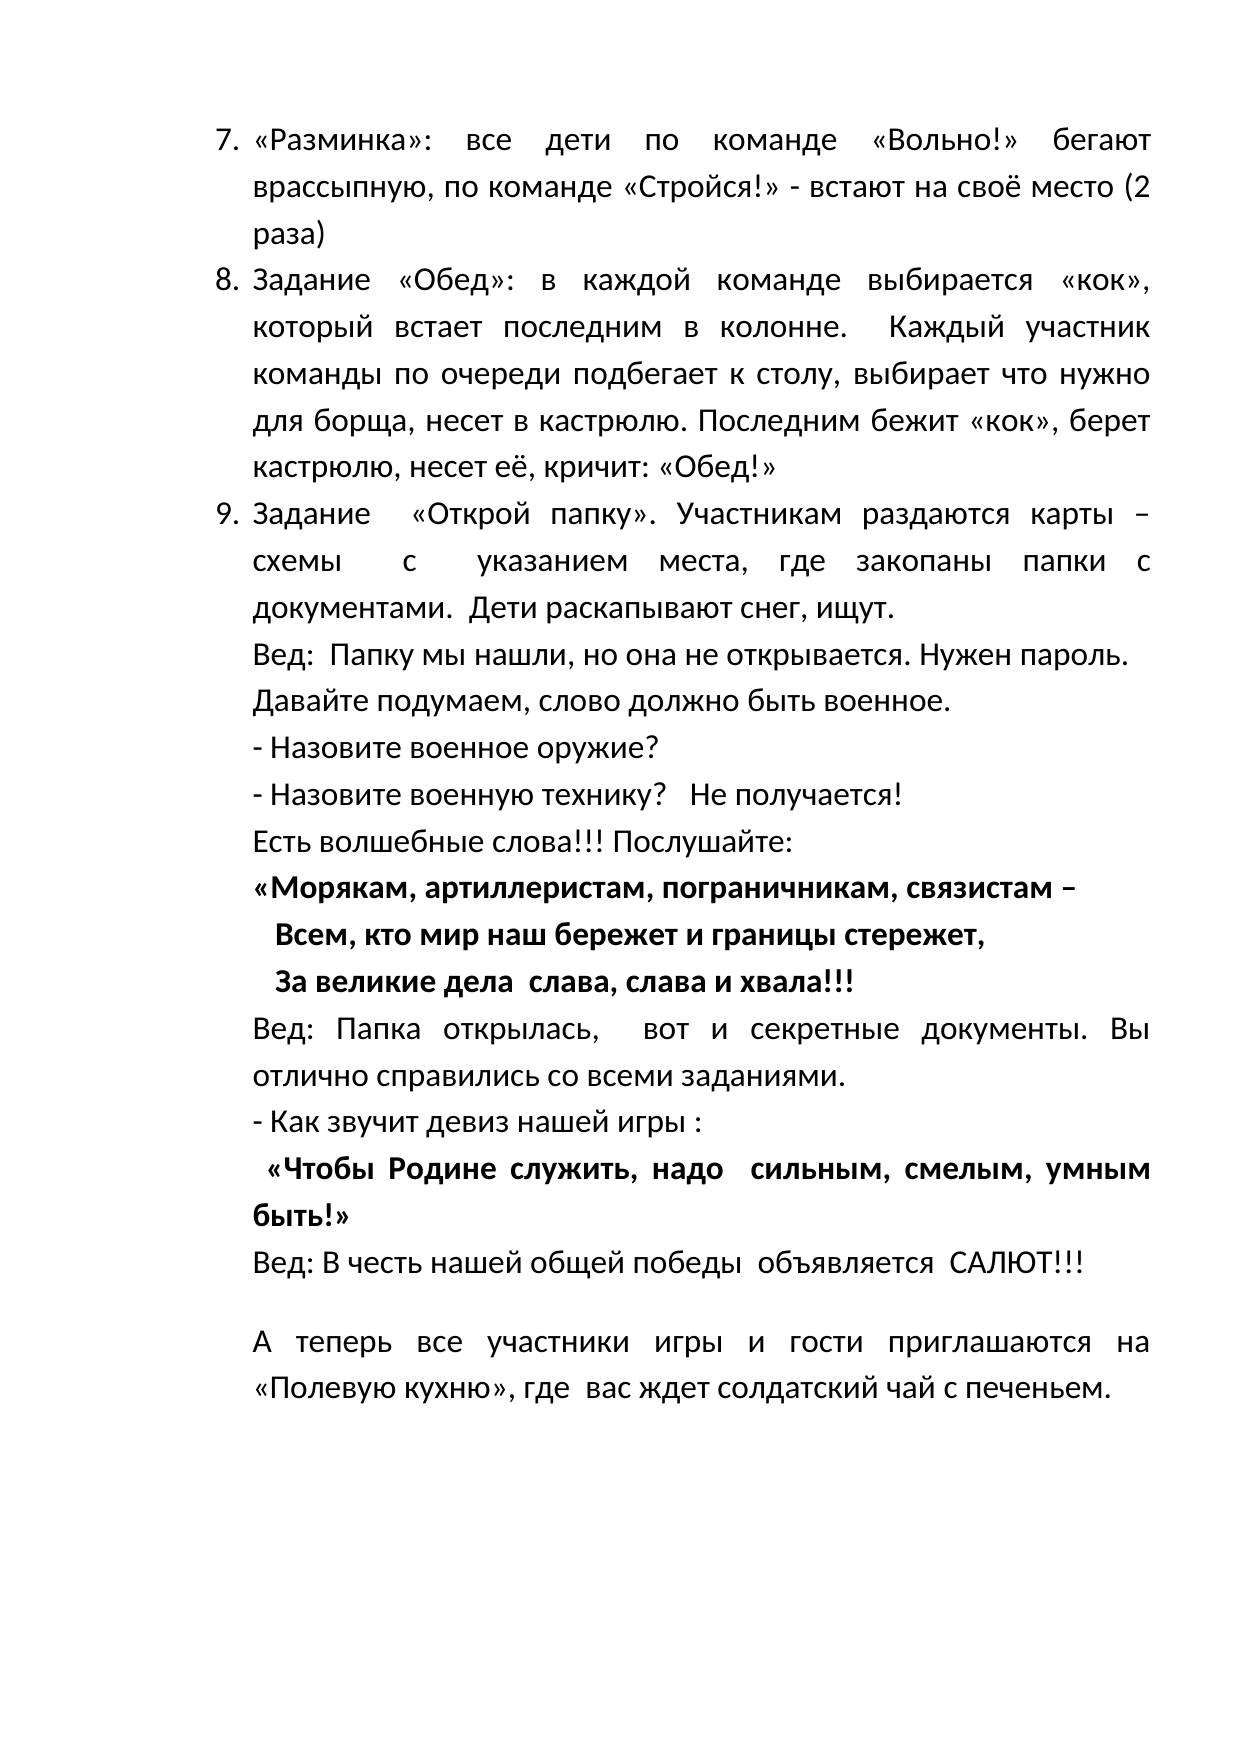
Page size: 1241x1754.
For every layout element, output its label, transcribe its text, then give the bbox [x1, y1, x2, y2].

list - Назовите военную технику? Не получается! [252, 773, 1152, 814]
list Задание «Обед»: в каждой команде выбирается «кок», который встает последним в колонне. Каждый участник команды по очереди подбегает к столу, выбирает что нужно для борща, несет в кастрюлю. Последним бежит «кок», берет кастрюлю, несет её, кричит: «Обед!» [215, 258, 1152, 486]
list Вед: В честь нашей общей победы объявляется САЛЮТ!!! [252, 1241, 1152, 1281]
list Есть волшебные слова!!! Послушайте: [252, 820, 1152, 860]
list - Как звучит девиз нашей игры : [252, 1100, 1152, 1141]
list Всем, кто мир наш бережет и границы стережет, [252, 913, 1152, 954]
list А теперь все участники игры и гости приглашаются на «Полевую кухню», где вас ждет солдатский чай с печеньем. [252, 1319, 1152, 1407]
list Вед: Папка открылась, вот и секретные документы. Вы отлично справились со всеми заданиями. [252, 1007, 1152, 1094]
list Вед: Папку мы нашли, но она не открывается. Нужен пароль. [252, 633, 1152, 673]
list Давайте подумаем, слово должно быть военное. [252, 679, 1152, 720]
list «Чтобы Родине служить, надо сильным, смелым, умным быть!» [252, 1147, 1152, 1234]
list За великие дела слава, слава и хвала!!! [252, 960, 1152, 1001]
list «Разминка»: все дети по команде «Вольно!» бегают врассыпную, по команде «Стройся!» - встают на своё место (2 раза) [215, 118, 1152, 252]
list «Морякам, артиллеристам, пограничникам, связистам – [252, 866, 1152, 907]
list Задание «Открой папку». Участникам раздаются карты – схемы с указанием места, где закопаны папки с документами. Дети раскапывают снег, ищут. [215, 492, 1152, 627]
list - Назовите военное оружие? [252, 726, 1152, 767]
